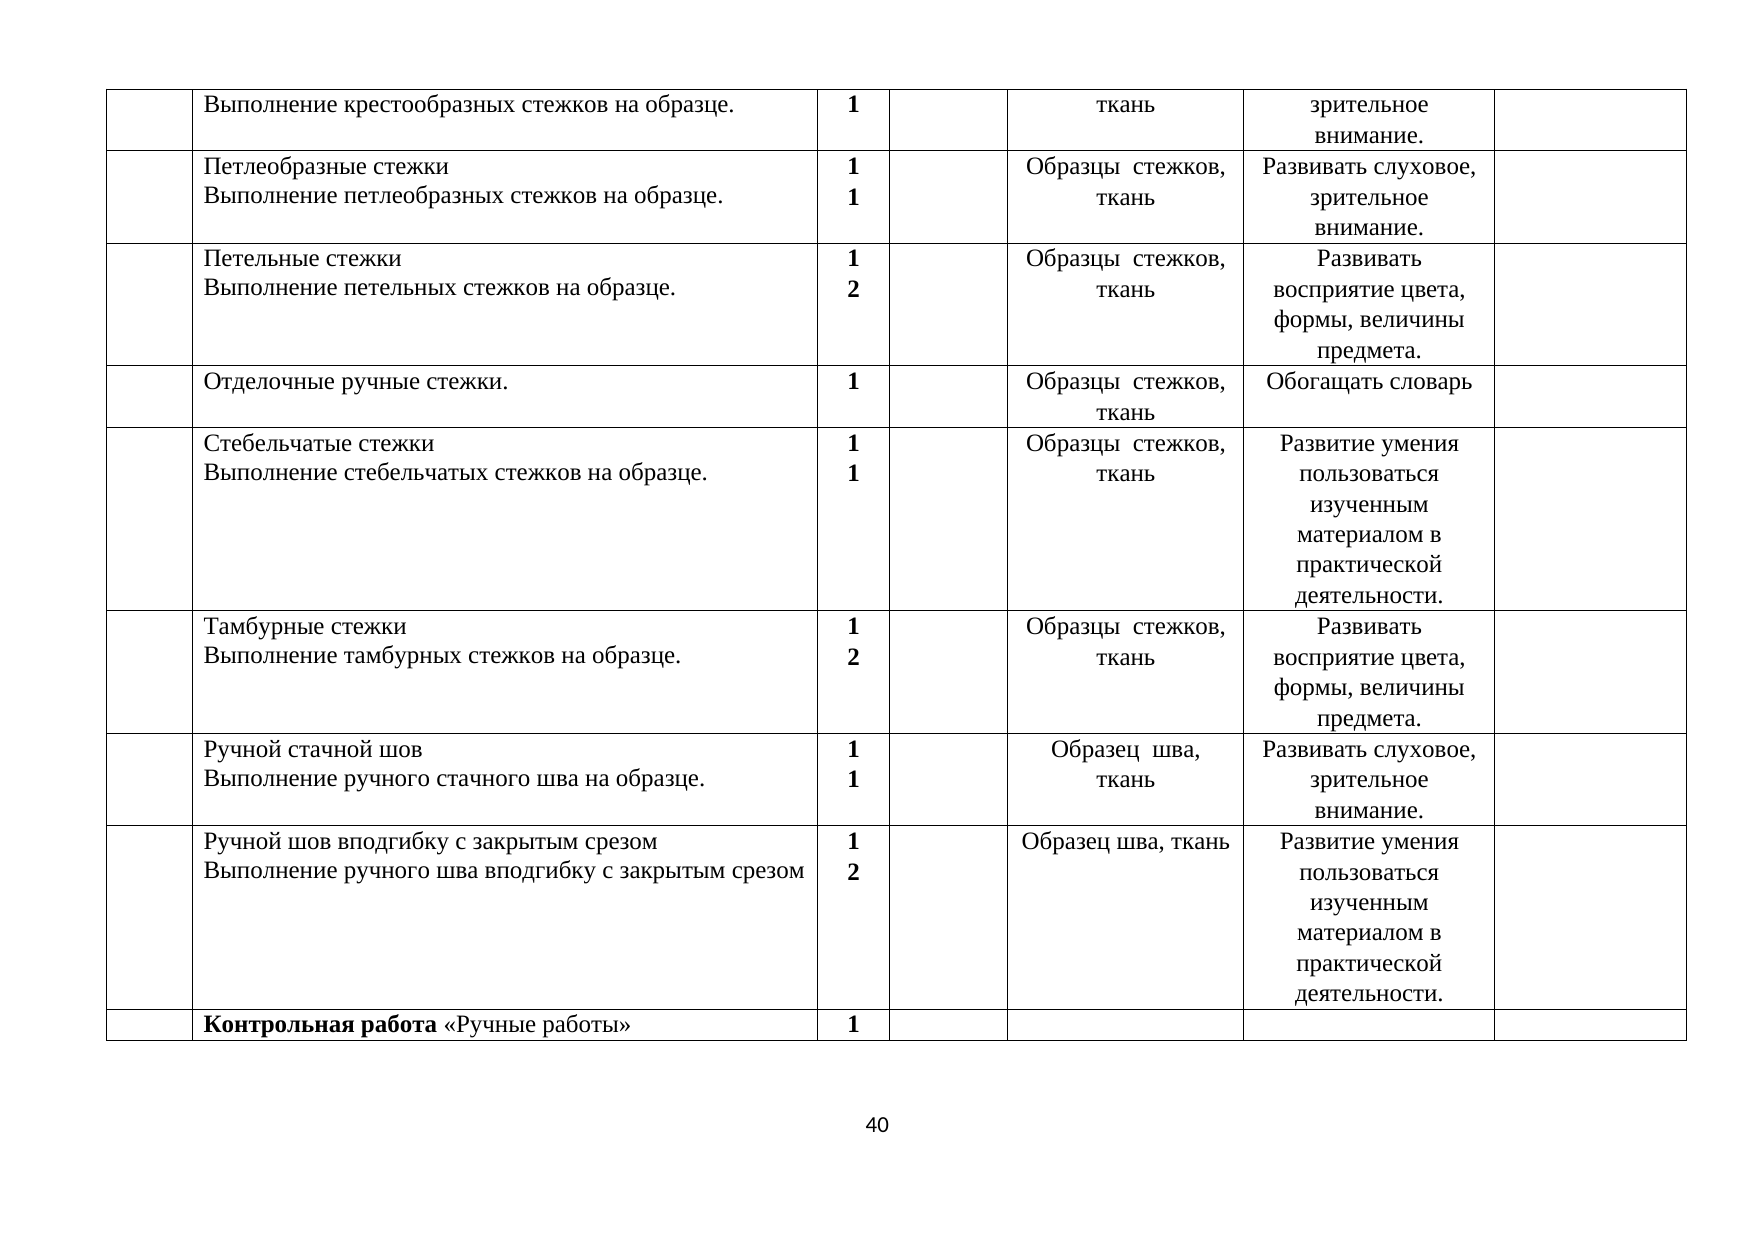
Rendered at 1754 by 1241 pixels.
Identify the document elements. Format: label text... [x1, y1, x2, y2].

table_cell 1 [818, 366, 889, 427]
table_cell [107, 1010, 192, 1040]
table_cell Развивать восприятие цвета, формы, величины предмета. [1244, 244, 1494, 365]
table_cell [1495, 428, 1686, 610]
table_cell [1008, 90, 1243, 150]
table_cell Развивать слуховое, зрительное внимание. [1244, 734, 1494, 825]
table_cell [1008, 1010, 1243, 1040]
table_cell Контрольная работа «Ручные работы» [193, 1010, 817, 1040]
table_cell 1 1 [818, 151, 889, 242]
table_cell Образцы стежков, ткань [1008, 611, 1243, 733]
table_cell [1495, 366, 1686, 427]
table_cell 1 1 [818, 90, 889, 150]
table_cell Петельные стежки Выполнение петельных стежков на образце. [193, 244, 817, 365]
table_cell Тамбурные стежки Выполнение тамбурных стежков на образце. [193, 611, 817, 733]
table_cell [1495, 151, 1686, 242]
table_cell [890, 366, 1007, 427]
table_cell [107, 151, 192, 242]
table_cell [890, 826, 1007, 1008]
table_cell Образцы стежков, ткань [1008, 366, 1243, 427]
table_cell [1495, 244, 1686, 365]
table_cell Образец шва, ткань [1008, 826, 1243, 1008]
table_cell [890, 611, 1007, 733]
table_cell 1 1 [818, 734, 889, 825]
table_cell Образцы стежков, ткань [1008, 151, 1243, 242]
table_cell Петлеобразные стежки Выполнение петлеобразных стежков на образце. [193, 151, 817, 242]
table_cell [890, 244, 1007, 365]
table_cell Образцы стежков, ткань [1008, 244, 1243, 365]
table_cell [107, 428, 192, 610]
table_cell Образец шва, ткань [1008, 734, 1243, 825]
table_cell Образцы стежков, ткань [1008, 428, 1243, 610]
table_cell [890, 151, 1007, 242]
table_cell Отделочные ручные стежки. [193, 366, 817, 427]
table_cell [890, 1010, 1007, 1040]
table_cell [1495, 90, 1686, 150]
table_cell Стебельчатые стежки Выполнение стебельчатых стежков на образце. [193, 428, 817, 610]
table_cell [890, 428, 1007, 610]
table_cell [107, 611, 192, 733]
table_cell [1244, 151, 1494, 242]
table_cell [193, 90, 817, 150]
table_cell [107, 826, 192, 1008]
table_cell 1 2 [818, 611, 889, 733]
table_cell [107, 244, 192, 365]
table_cell [107, 366, 192, 427]
table_cell [107, 90, 192, 150]
table_cell [1244, 1010, 1494, 1040]
table_cell [890, 734, 1007, 825]
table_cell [1244, 90, 1494, 150]
table_cell Обогащать словарь [1244, 366, 1494, 427]
table_cell Развитие умения пользоваться изученным материалом в практической деятельности. [1244, 826, 1494, 1008]
table_cell [1495, 1010, 1686, 1040]
table_cell [107, 734, 192, 825]
table_cell [1495, 826, 1686, 1008]
table_cell Развитие умения пользоваться изученным материалом в практической деятельности. [1244, 428, 1494, 610]
table_cell Ручной стачной шов Выполнение ручного стачного шва на образце. [193, 734, 817, 825]
table_cell [1495, 611, 1686, 733]
table_cell 1 1 [818, 428, 889, 610]
table_cell Ручной шов вподгибку с закрытым срезом Выполнение ручного шва вподгибку с закрытым срезом [193, 826, 817, 1008]
table_cell [890, 90, 1007, 150]
table_cell 1 [818, 1010, 889, 1040]
table_cell [1495, 734, 1686, 825]
table_cell Развивать восприятие цвета, формы, величины предмета. [1244, 611, 1494, 733]
table_cell 1 2 [818, 244, 889, 365]
table_cell 1 2 [818, 826, 889, 1008]
